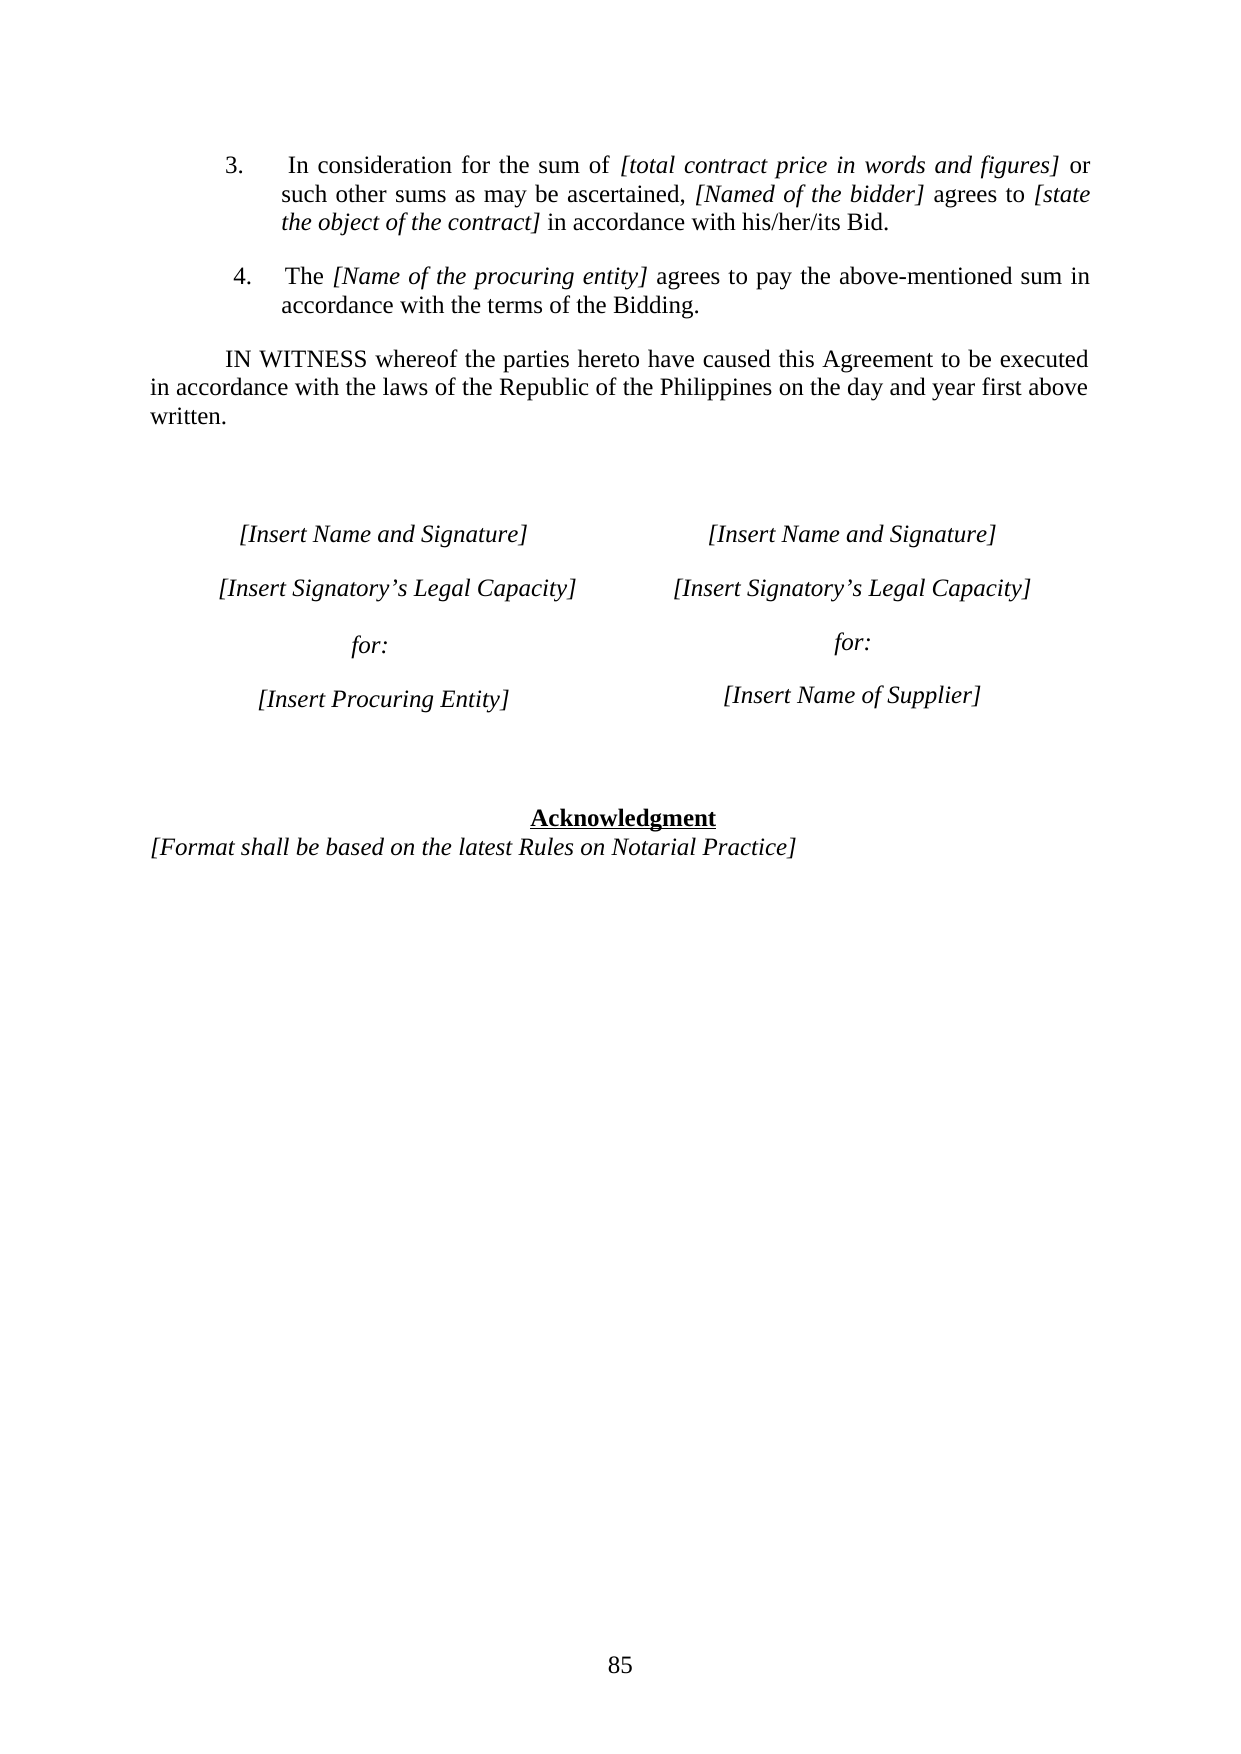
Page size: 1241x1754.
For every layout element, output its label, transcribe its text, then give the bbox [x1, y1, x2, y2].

text 4. The [Name of the procuring entity] agrees to pay the above-mentioned sum in accordance with the terms of the Bidding. [225, 261, 1090, 319]
text IN WITNESS whereof the parties hereto have caused this Agreement to be executed in accordance with the laws of the Republic of the Philippines on the day and year first above written. [150, 344, 1090, 430]
table_header [Insert Name and Signature] [Insert Signatory’s Legal Capacity] for: [Insert Name of Supplier] [628, 509, 1076, 803]
text Acknowledgment [150, 803, 1090, 832]
text [Format shall be based on the latest Rules on Notarial Practice] [150, 832, 1090, 861]
table_header [Insert Name and Signature] [Insert Signatory’s Legal Capacity] for: [Insert Procuring Entity] [139, 509, 628, 803]
text 3. In consideration for the sum of [total contract price in words and figures] or such other sums as may be ascertained, [Named of the bidder] agrees to [state the object of the contract] in accordance with his/her/its Bid. [225, 150, 1090, 236]
